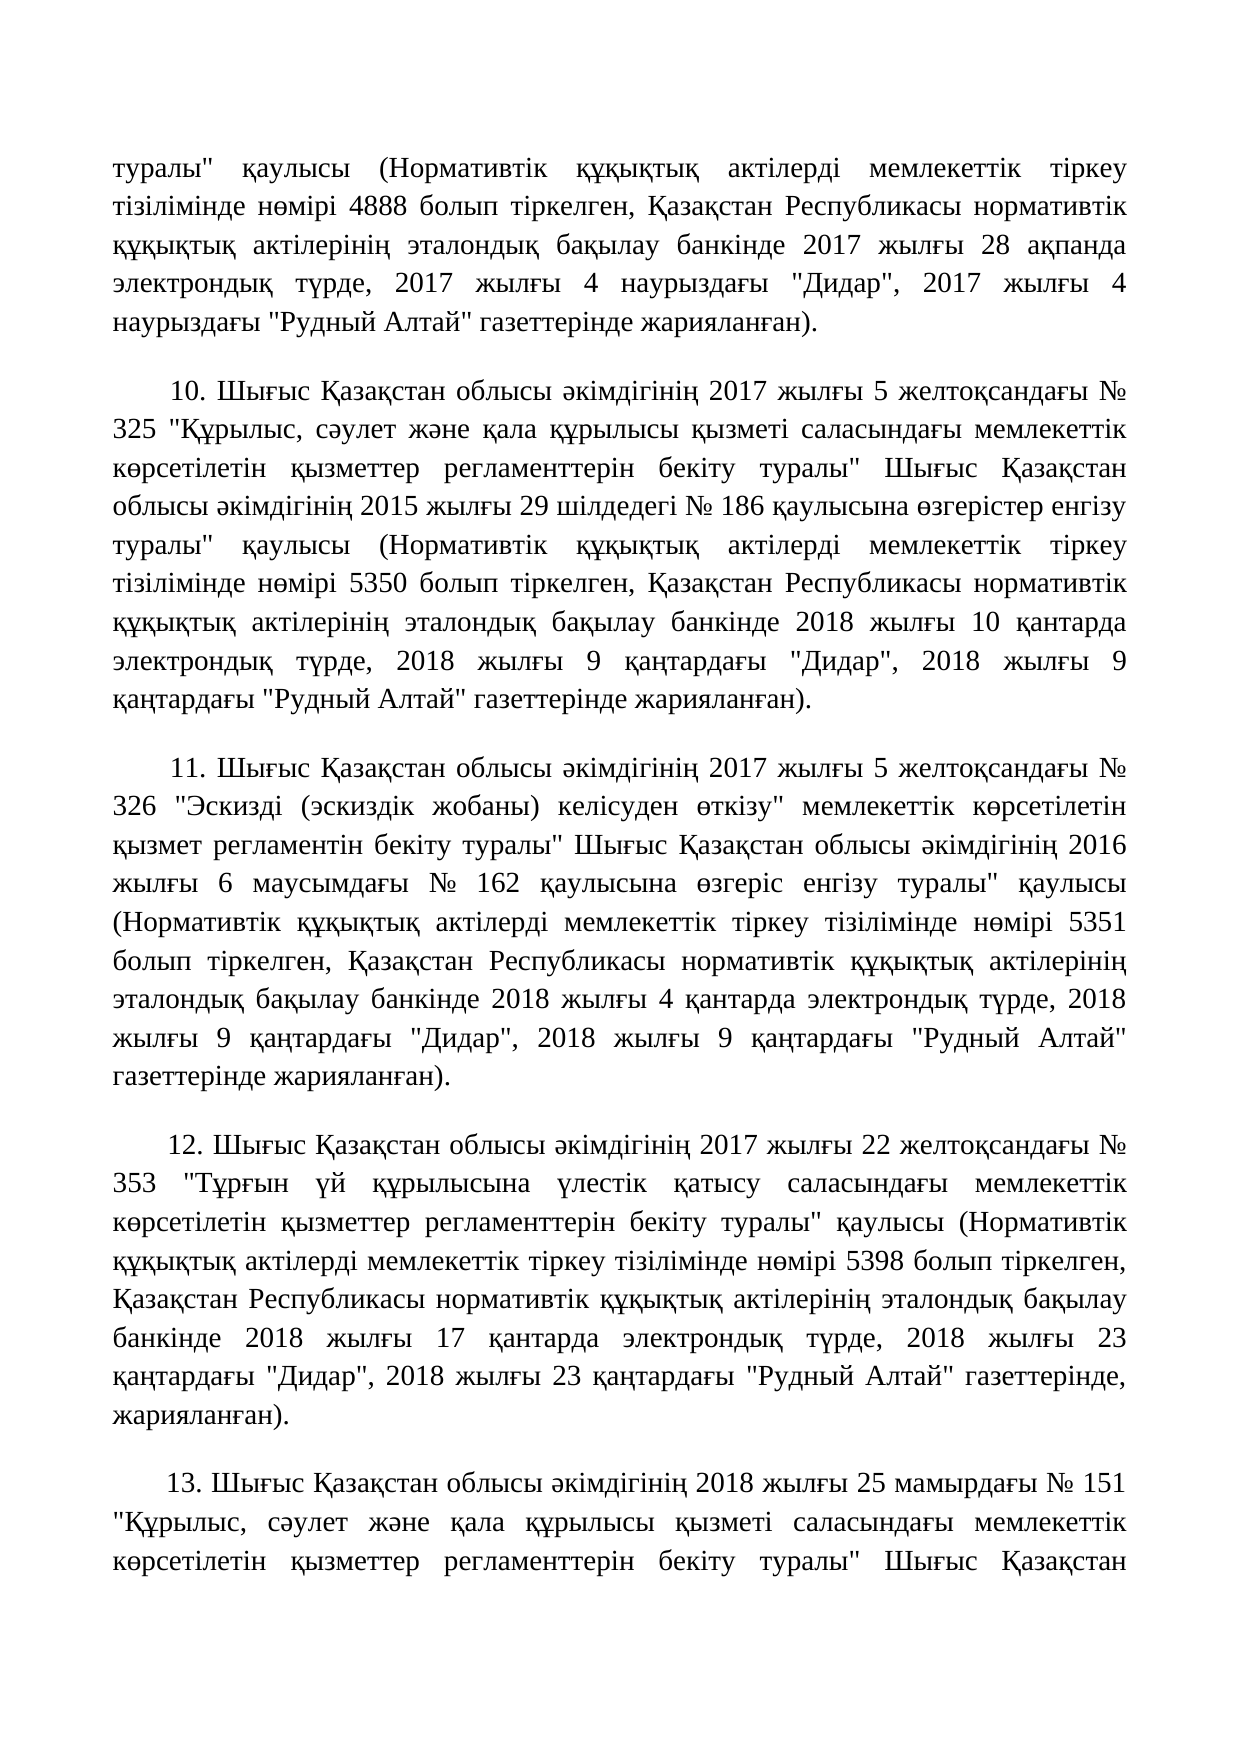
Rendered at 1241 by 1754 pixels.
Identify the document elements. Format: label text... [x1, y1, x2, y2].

text 12. Шығыс Қазақстан облысы әкімдігінің 2017 жылғы 22 желтоқсандағы № 353 "Тұрғын үй құрылысына үлестік қатысу саласындағы мемлекеттік көрсетілетін қызметтер регламенттерін бекіту туралы" қаулысы (Нормативтік құқықтық актілерді мемлекеттік тіркеу тізілімінде нөмірі 5398 болып тіркелген, Қазақстан Республикасы нормативтік құқықтық актілерінің эталондық бақылау банкінде 2018 жылғы 17 қантарда электрондық түрде, 2018 жылғы 23 қаңтардағы "Дидар", 2018 жылғы 23 қаңтардағы "Рудный Алтай" газеттерінде, жарияланған). [112, 1127, 1128, 1430]
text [112, 150, 1128, 338]
text 11. Шығыс Қазақстан облысы әкімдігінің 2017 жылғы 5 желтоқсандағы № 326 "Эскизді (эскиздік жобаны) келісуден өткізу" мемлекеттік көрсетілетін қызмет регламентін бекіту туралы" Шығыс Қазақстан облысы әкімдігінің 2016 жылғы 6 маусымдағы № 162 қаулысына өзгеріс енгізу туралы" қаулысы (Нормативтік құқықтық актілерді мемлекеттік тіркеу тізілімінде нөмірі 5351 болып тіркелген, Қазақстан Республикасы нормативтік құқықтық актілерінің эталондық бақылау банкінде 2018 жылғы 4 қантарда электрондық түрде, 2018 жылғы 9 қаңтардағы "Дидар", 2018 жылғы 9 қаңтардағы "Рудный Алтай" газеттерінде жарияланған). [112, 750, 1128, 1092]
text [112, 1466, 1128, 1576]
text 10. Шығыс Қазақстан облысы әкімдігінің 2017 жылғы 5 желтоқсандағы № 325 "Құрылыс, сәулет және қала құрылысы қызметі саласындағы мемлекеттік көрсетілетін қызметтер регламенттерін бекіту туралы" Шығыс Қазақстан облысы әкімдігінің 2015 жылғы 29 шілдедегі № 186 қаулысына өзгерістер енгізу туралы" қаулысы (Нормативтік құқықтық актілерді мемлекеттік тіркеу тізілімінде нөмірі 5350 болып тіркелген, Қазақстан Республикасы нормативтік құқықтық актілерінің эталондық бақылау банкінде 2018 жылғы 10 қантарда электрондық түрде, 2018 жылғы 9 қаңтардағы "Дидар", 2018 жылғы 9 қаңтардағы "Рудный Алтай" газеттерінде жарияланған). [112, 373, 1128, 715]
